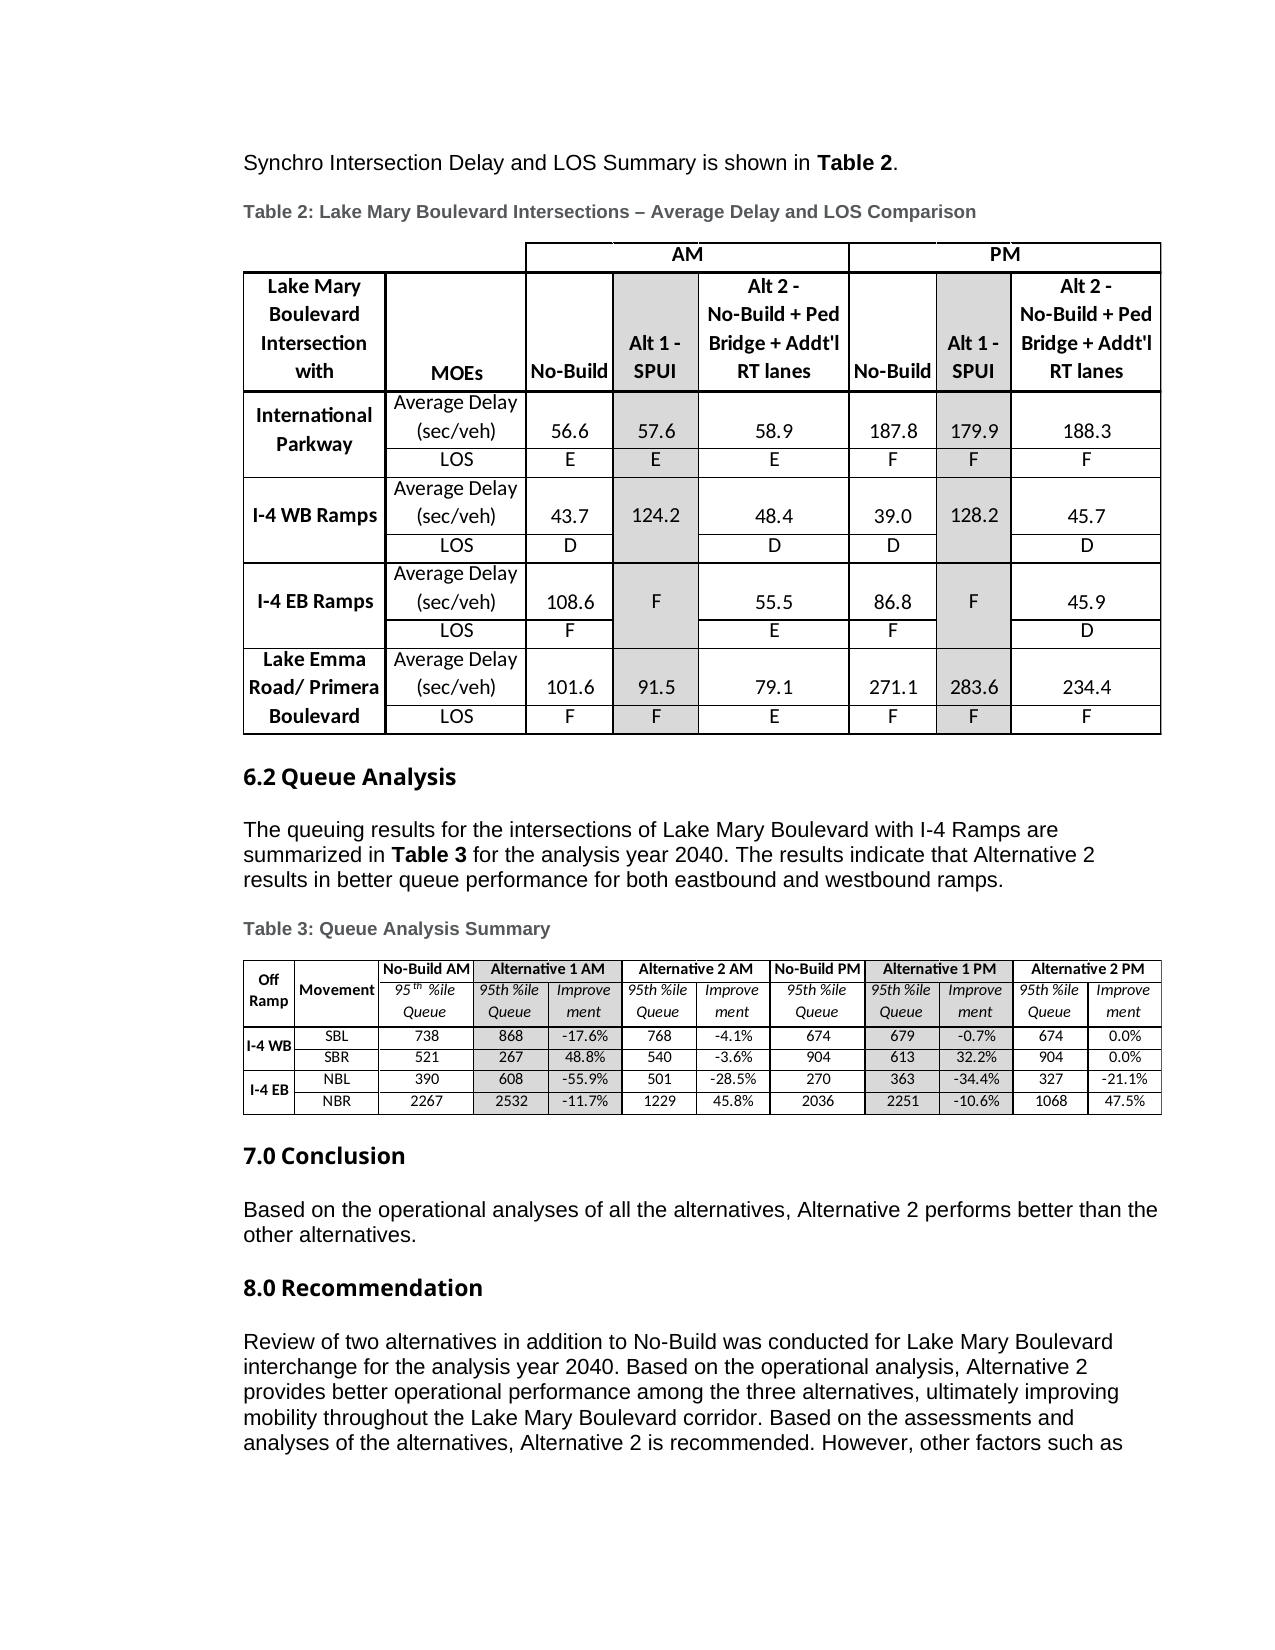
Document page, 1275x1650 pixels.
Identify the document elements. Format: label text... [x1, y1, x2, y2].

text Based on the operational analyses of all the alternatives, Alternative 2 performs better than the other alternatives. [243, 1197, 1162, 1247]
text Table 3: Queue Analysis Summary [243, 918, 1162, 939]
text Synchro Intersection Delay and LOS Summary is shown in Table 2. [243, 150, 1162, 175]
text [243, 1329, 1162, 1455]
text The queuing results for the intersections of Lake Mary Boulevard with I-4 Ramps are summarized in Table 3 for the analysis year 2040. The results indicate that Alternative 2 results in better queue performance for both eastbound and westbound ramps. [243, 817, 1162, 892]
text Table 2: Lake Mary Boulevard Intersections – Average Delay and LOS Comparison [243, 200, 1162, 222]
list Queue Analysis [243, 760, 1162, 792]
list Recommendation [243, 1272, 1162, 1303]
list Conclusion [243, 1140, 1162, 1171]
